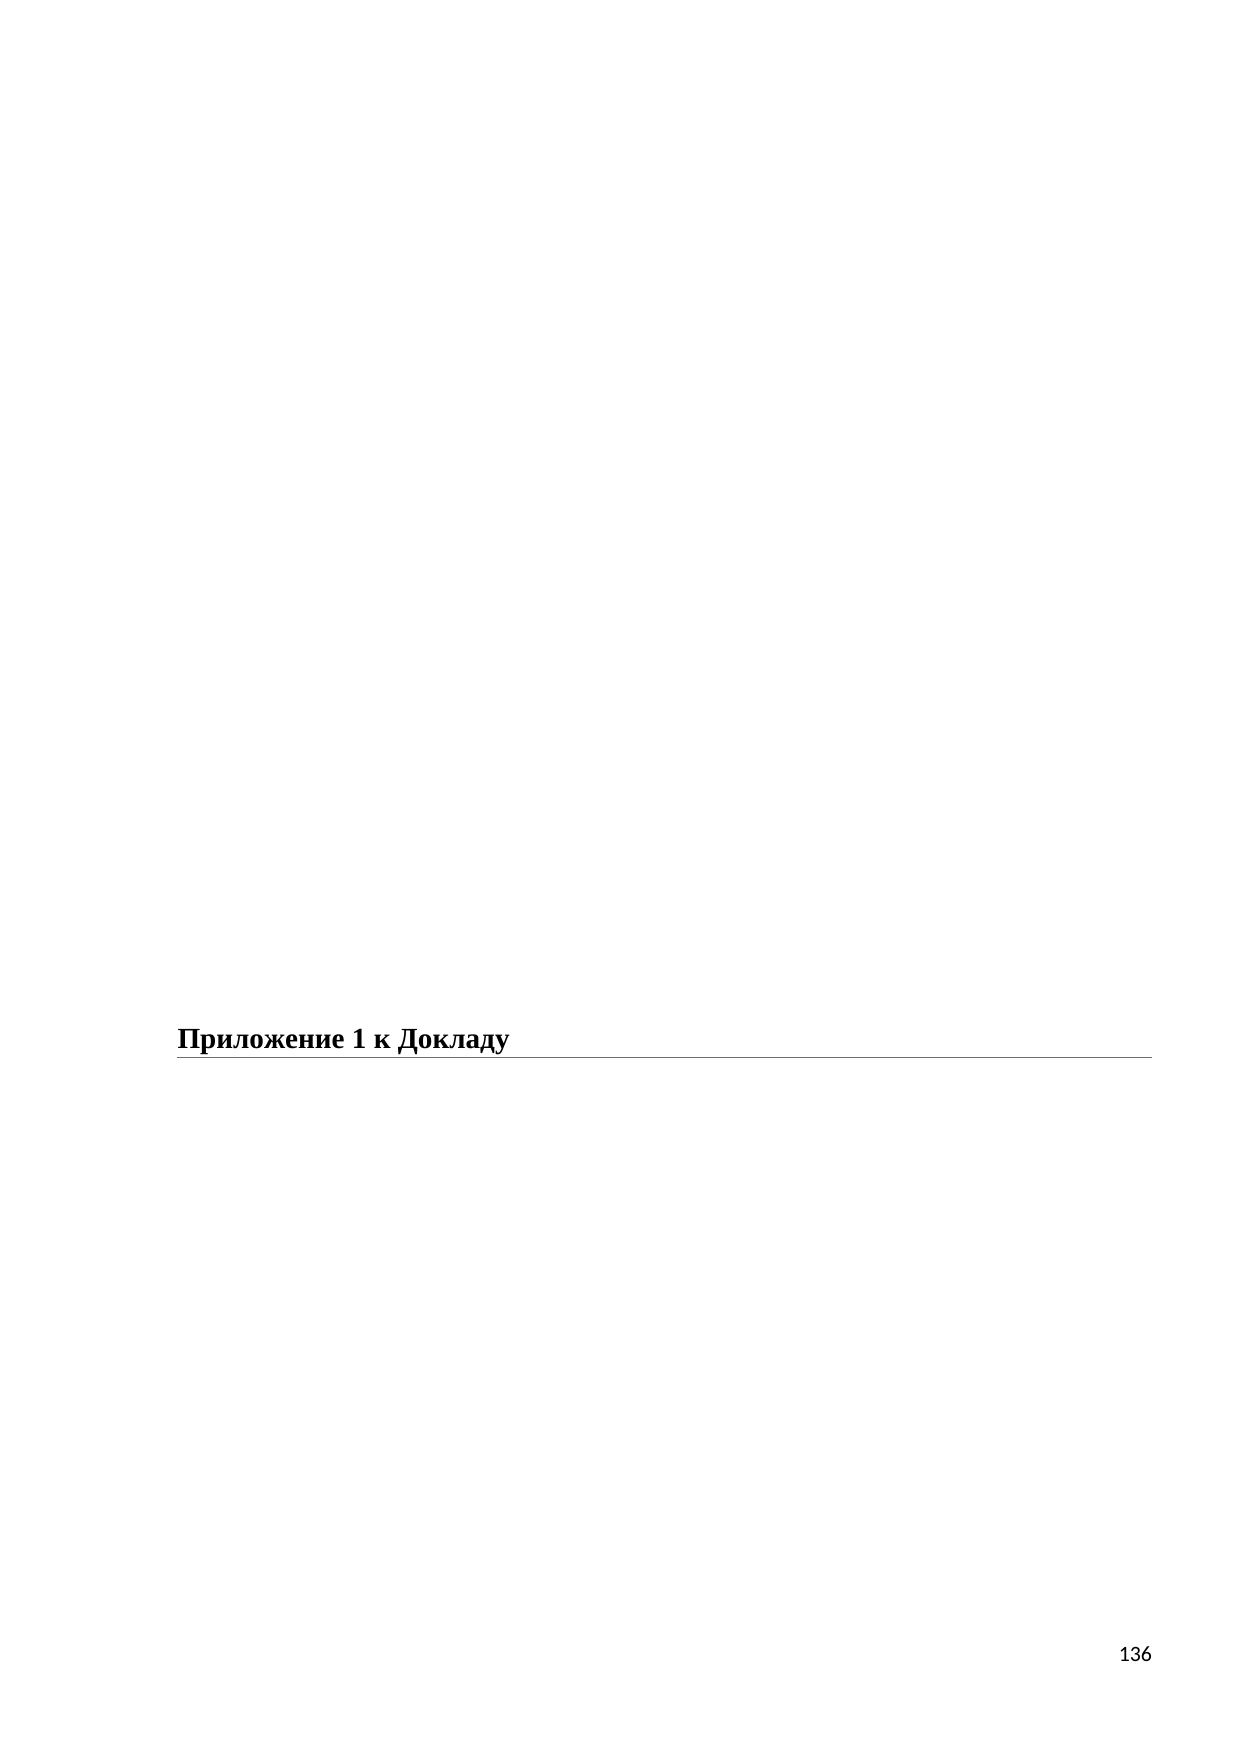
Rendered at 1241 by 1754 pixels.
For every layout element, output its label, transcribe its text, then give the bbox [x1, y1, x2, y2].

subtitle Приложение 1 к Докладу [177, 1021, 1152, 1057]
